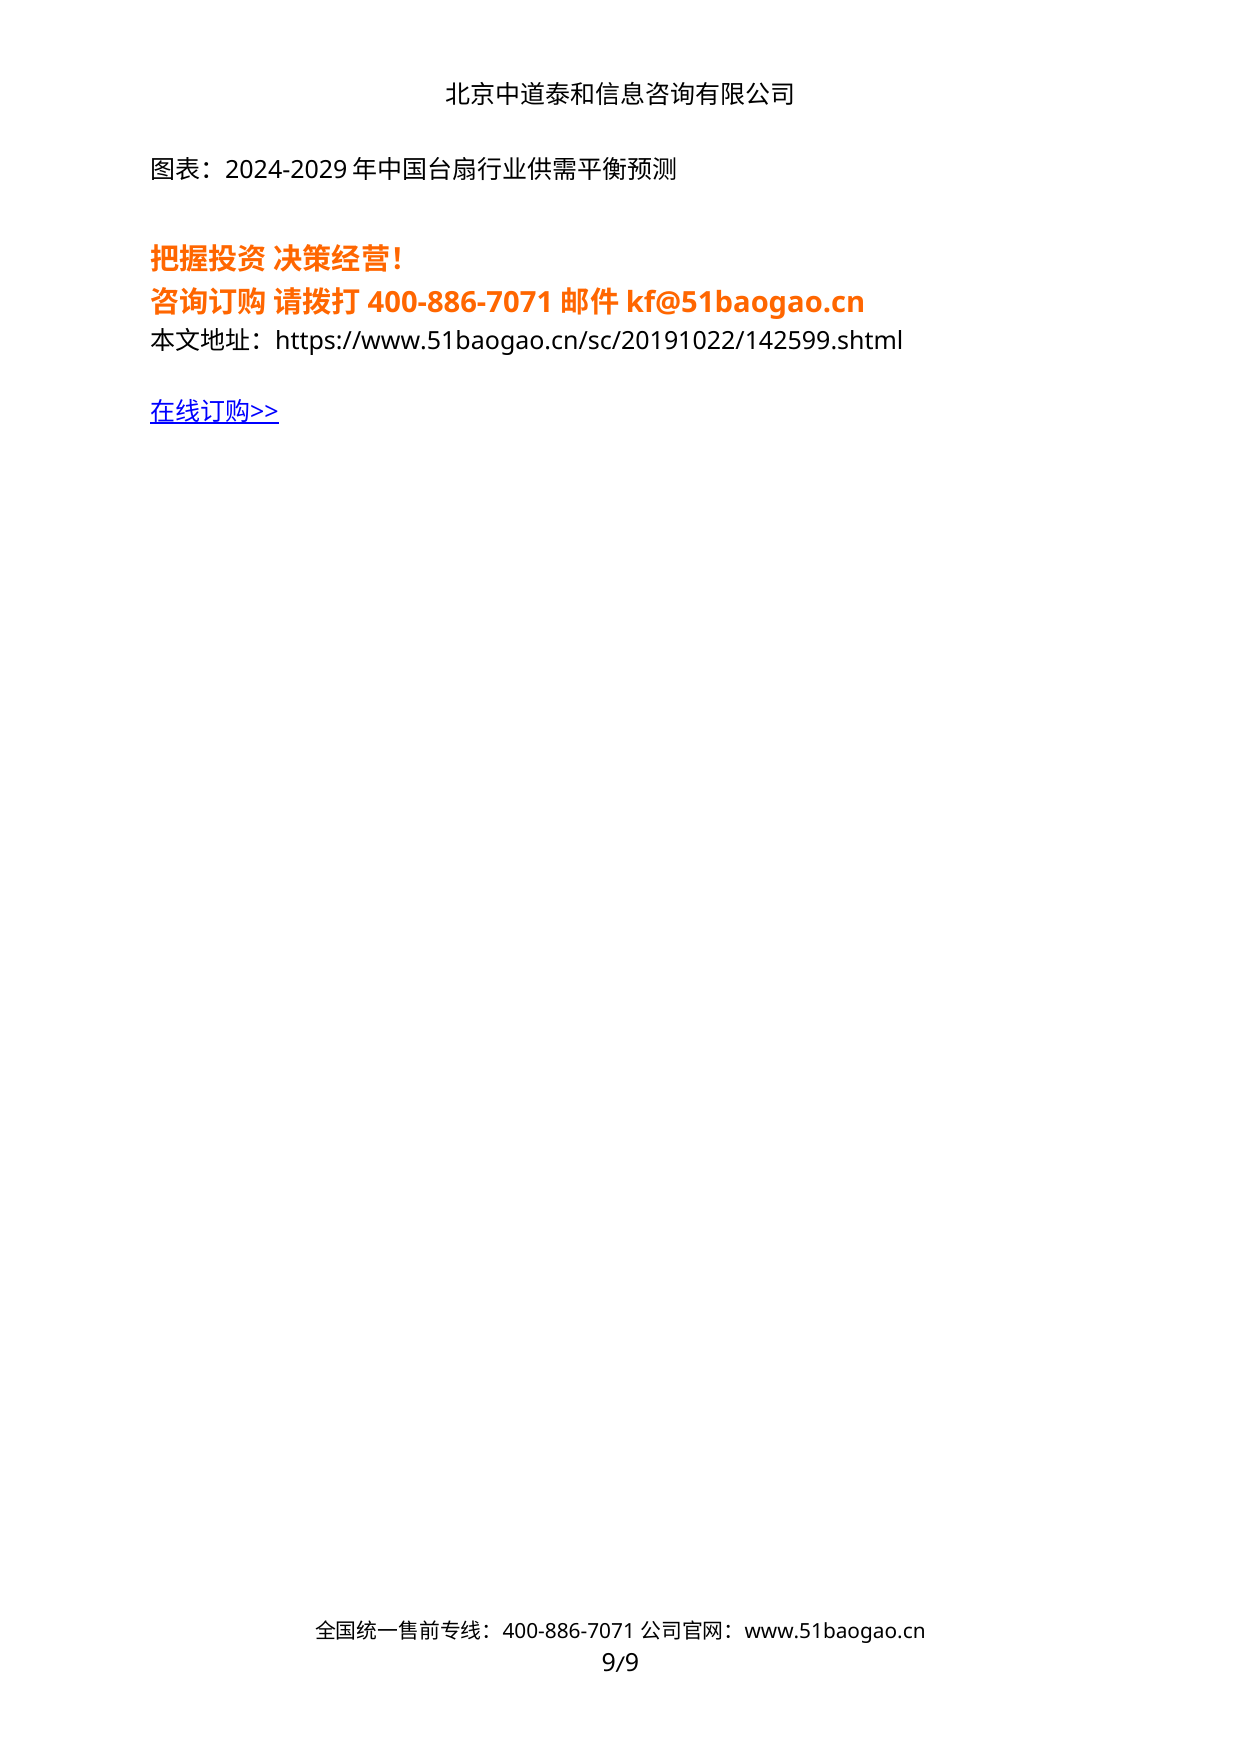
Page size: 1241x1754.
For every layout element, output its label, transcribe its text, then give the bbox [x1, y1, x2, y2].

text 在线订购>> [150, 357, 1090, 427]
text 把握投资 决策经营！咨询订购 请拨打 400-886-7071 邮件 kf@51baogao.cn本文地址：https://www.51baogao.cn/sc/20191022/142599.shtml [150, 202, 1090, 357]
text 图表：2024-2029年中国台扇行业供需平衡预测 [150, 150, 1090, 186]
